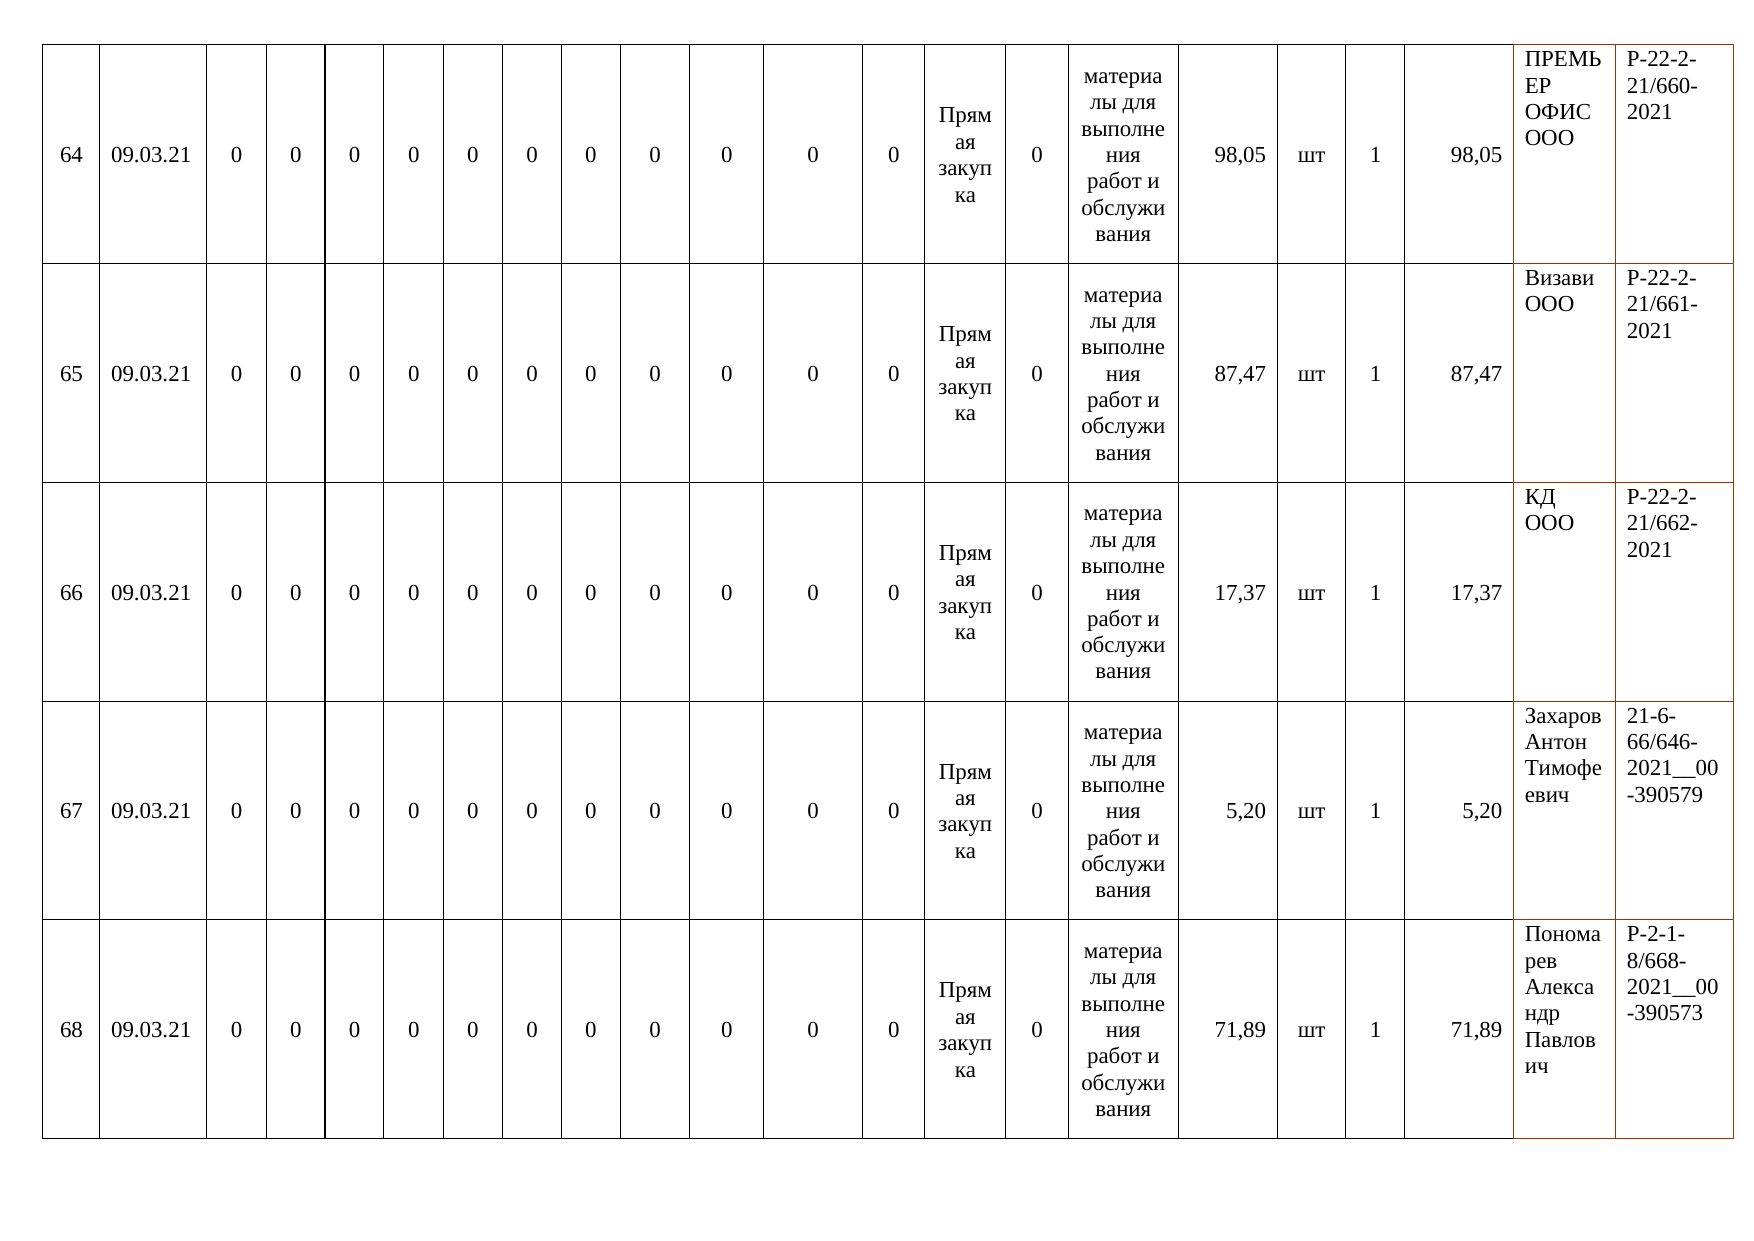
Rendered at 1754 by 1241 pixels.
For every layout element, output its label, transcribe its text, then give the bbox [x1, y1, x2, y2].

table_cell 09.03.21 [100, 702, 206, 919]
table_cell 0 [326, 920, 383, 1138]
table_cell 98,05 [1179, 45, 1277, 263]
table_cell 0 [863, 45, 924, 263]
table_cell 0 [207, 702, 266, 919]
table_cell ПРЕМЬЕР ОФИС ООО [1514, 45, 1615, 263]
table_cell 0 [503, 264, 561, 482]
table_cell 0 [503, 45, 561, 263]
table_cell Р-22-2-21/662-2021 [1616, 483, 1733, 701]
table_cell 0 [267, 483, 324, 701]
table_cell 0 [690, 483, 763, 701]
table_cell Пономарев Александр Павлович [1514, 920, 1615, 1138]
table_cell 0 [863, 483, 924, 701]
table_cell 0 [384, 702, 443, 919]
table_cell 0 [384, 920, 443, 1138]
table_cell 0 [562, 264, 620, 482]
table_cell 0 [621, 702, 689, 919]
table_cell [1069, 264, 1178, 482]
table_cell 0 [764, 702, 862, 919]
table_cell Прямая закупка [925, 264, 1005, 482]
table_cell 68 [43, 920, 99, 1138]
table_cell 0 [690, 45, 763, 263]
table_cell 0 [384, 264, 443, 482]
table_cell 65 [43, 264, 99, 482]
table_cell 64 [43, 45, 99, 263]
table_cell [1069, 45, 1178, 263]
table_cell 0 [207, 483, 266, 701]
table_cell 0 [1006, 702, 1068, 919]
table_cell 09.03.21 [100, 483, 206, 701]
table_cell Визави ООО [1514, 264, 1615, 482]
table_cell шт [1278, 702, 1345, 919]
table_cell 0 [1006, 483, 1068, 701]
table_cell материалы для выполнения работ и обслуживания [1069, 483, 1178, 701]
table_cell 0 [267, 45, 324, 263]
table_cell шт [1278, 920, 1345, 1138]
table_cell 0 [1006, 264, 1068, 482]
table_cell 0 [764, 45, 862, 263]
table_cell 1 [1346, 920, 1404, 1138]
table_cell 0 [207, 264, 266, 482]
table_cell 0 [326, 45, 383, 263]
table_cell Р-22-2-21/660-2021 [1616, 45, 1733, 263]
table_cell 87,47 [1405, 264, 1513, 482]
table_cell 5,20 [1179, 702, 1277, 919]
table_cell 0 [764, 264, 862, 482]
table_cell Р-2-1-8/668-2021__00-390573 [1616, 920, 1733, 1138]
table_cell 0 [690, 920, 763, 1138]
table_cell шт [1278, 45, 1345, 263]
table_cell 0 [503, 483, 561, 701]
table_cell 0 [690, 264, 763, 482]
table_cell 0 [621, 264, 689, 482]
table_cell 0 [207, 920, 266, 1138]
table_cell 0 [267, 264, 324, 482]
table_cell 0 [621, 45, 689, 263]
table_cell 0 [764, 483, 862, 701]
table_cell 1 [1346, 45, 1404, 263]
table_cell 1 [1346, 483, 1404, 701]
table_cell 0 [621, 483, 689, 701]
table_cell 0 [444, 702, 502, 919]
table_cell 09.03.21 [100, 45, 206, 263]
table_cell 0 [863, 702, 924, 919]
table_cell 0 [863, 920, 924, 1138]
table_cell 0 [562, 483, 620, 701]
table_cell Прямая закупка [925, 483, 1005, 701]
table_cell 0 [267, 702, 324, 919]
table_cell 71,89 [1179, 920, 1277, 1138]
table_cell Захаров Антон Тимофеевич [1514, 702, 1615, 919]
table_cell 0 [503, 702, 561, 919]
table_cell 0 [326, 264, 383, 482]
table_cell шт [1278, 483, 1345, 701]
table_cell 09.03.21 [100, 920, 206, 1138]
table_cell 5,20 [1405, 702, 1513, 919]
table_cell 0 [562, 920, 620, 1138]
table_cell 0 [562, 45, 620, 263]
table_cell 0 [444, 920, 502, 1138]
table_cell 0 [863, 264, 924, 482]
table_cell 0 [690, 702, 763, 919]
table_cell 1 [1346, 702, 1404, 919]
table_cell 87,47 [1179, 264, 1277, 482]
table_cell 17,37 [1405, 483, 1513, 701]
table_cell 0 [1006, 45, 1068, 263]
table_cell 1 [1346, 264, 1404, 482]
table_cell 66 [43, 483, 99, 701]
table_cell Прямая закупка [925, 920, 1005, 1138]
table_cell 0 [384, 45, 443, 263]
table_cell 0 [384, 483, 443, 701]
table_cell 0 [621, 920, 689, 1138]
table_cell 0 [444, 45, 502, 263]
table_cell КД ООО [1514, 483, 1615, 701]
table_cell 0 [764, 920, 862, 1138]
table_cell 0 [562, 702, 620, 919]
table_cell 0 [503, 920, 561, 1138]
table_cell шт [1278, 264, 1345, 482]
table_cell 09.03.21 [100, 264, 206, 482]
table_cell 17,37 [1179, 483, 1277, 701]
table_cell Прямая закупка [925, 702, 1005, 919]
table_cell 67 [43, 702, 99, 919]
table_cell Р-22-2-21/661-2021 [1616, 264, 1733, 482]
table_cell 98,05 [1405, 45, 1513, 263]
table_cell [1069, 702, 1178, 919]
table_cell 0 [1006, 920, 1068, 1138]
table_cell 0 [444, 483, 502, 701]
table_cell 71,89 [1405, 920, 1513, 1138]
table_cell 0 [326, 483, 383, 701]
table_cell 0 [207, 45, 266, 263]
table_cell 0 [267, 920, 324, 1138]
table_cell Прямая закупка [925, 45, 1005, 263]
table_cell 0 [326, 702, 383, 919]
table_cell 21-6-66/646-2021__00-390579 [1616, 702, 1733, 919]
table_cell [1069, 920, 1178, 1138]
table_cell 0 [444, 264, 502, 482]
